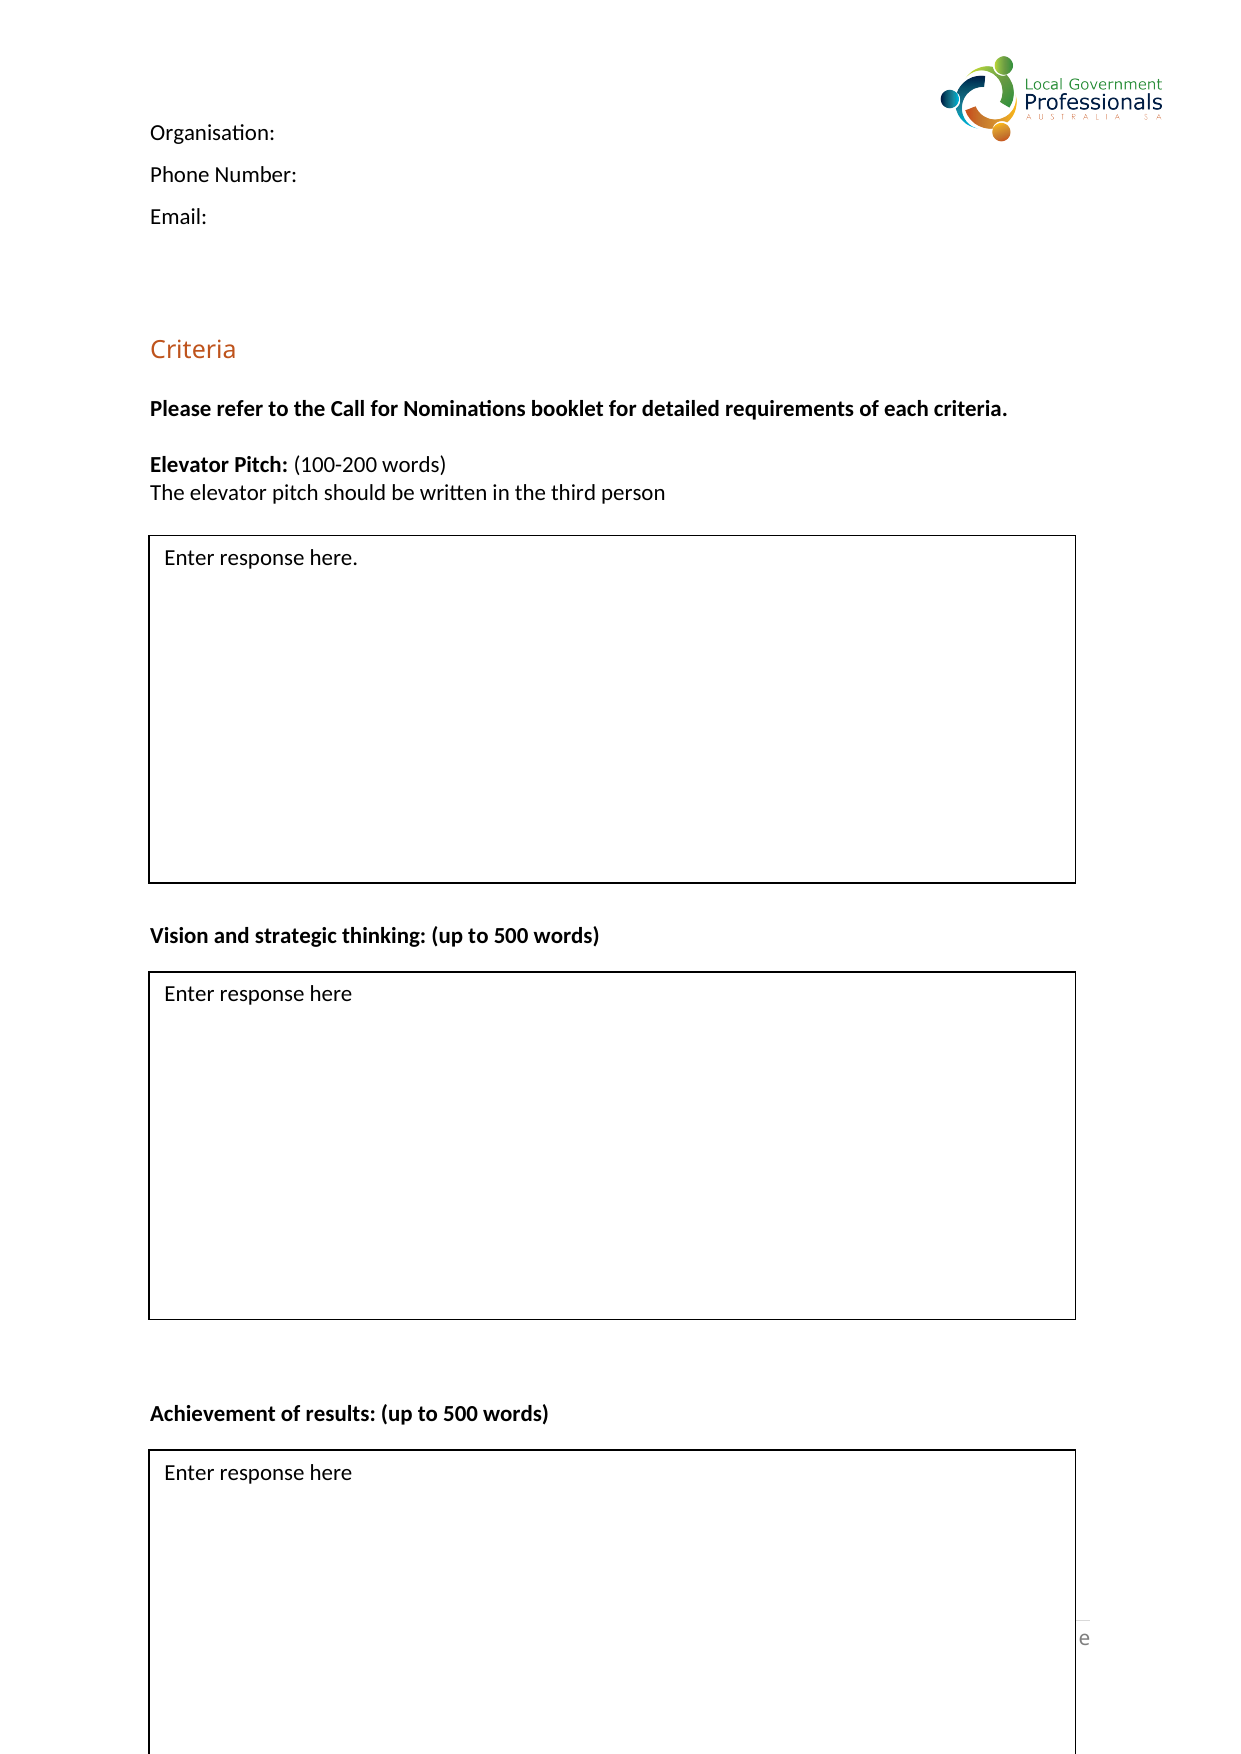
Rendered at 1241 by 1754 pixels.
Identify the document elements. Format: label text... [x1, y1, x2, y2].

text Elevator Pitch: (100-200 words) [150, 450, 1090, 478]
subtitle Criteria [150, 332, 1090, 366]
text Email: [150, 202, 1090, 230]
text Please refer to the Call for Nominations booklet for detailed requirements of each criteria. [150, 394, 1090, 422]
text Vision and strategic thinking: (up to 500 words) [150, 921, 1090, 949]
text Organisation: [150, 118, 1090, 146]
text Phone Number: [150, 160, 1090, 188]
text Achievement of results: (up to 500 words) [150, 1399, 1090, 1427]
picture [935, 50, 1174, 144]
text The elevator pitch should be written in the third person [150, 478, 1090, 506]
